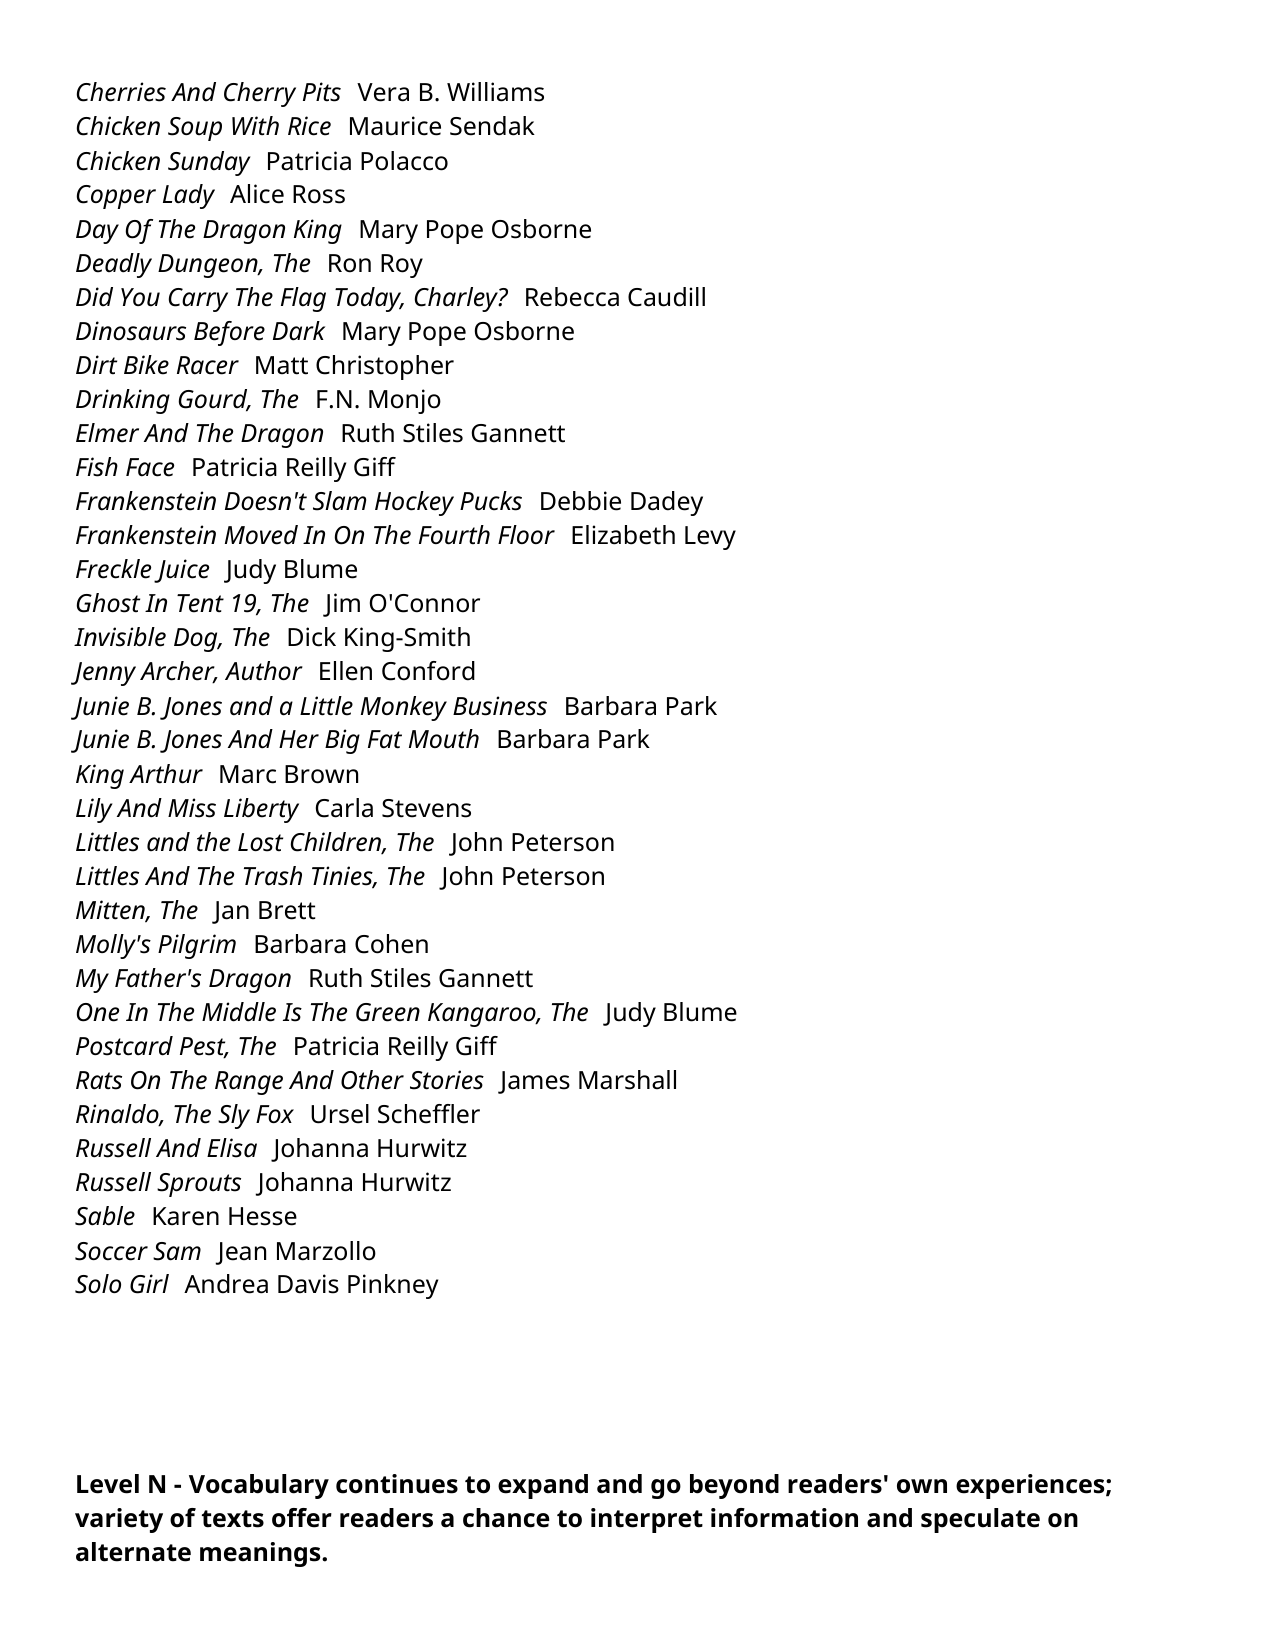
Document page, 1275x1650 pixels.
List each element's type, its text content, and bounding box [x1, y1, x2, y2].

text Junie B. Jones and a Little Monkey Business Barbara Park [75, 688, 1200, 722]
text Lily And Miss Liberty Carla Stevens [75, 790, 1200, 824]
text Level N - Vocabulary continues to expand and go beyond readers' own experiences; variety of texts offer readers a chance to interpret information and speculate on alternate meanings. [75, 1467, 1200, 1569]
text Russell Sprouts Johanna Hurwitz [75, 1165, 1200, 1199]
text Postcard Pest, The Patricia Reilly Giff [75, 1029, 1200, 1063]
text Solo Girl Andrea Davis Pinkney [75, 1267, 1200, 1301]
text One In The Middle Is The Green Kangaroo, The Judy Blume [75, 995, 1200, 1029]
text Elmer And The Dragon Ruth Stiles Gannett [75, 416, 1200, 450]
text Deadly Dungeon, The Ron Roy [75, 245, 1200, 279]
text Freckle Juice Judy Blume [75, 552, 1200, 586]
text Fish Face Patricia Reilly Giff [75, 450, 1200, 484]
text Did You Carry The Flag Today, Charley? Rebecca Caudill [75, 279, 1200, 313]
text Jenny Archer, Author Ellen Conford [75, 654, 1200, 688]
text Soccer Sam Jean Marzollo [75, 1233, 1200, 1267]
text My Father's Dragon Ruth Stiles Gannett [75, 961, 1200, 995]
text Frankenstein Doesn't Slam Hockey Pucks Debbie Dadey [75, 484, 1200, 518]
text Littles And The Trash Tinies, The John Peterson [75, 858, 1200, 892]
text Dinosaurs Before Dark Mary Pope Osborne [75, 313, 1200, 347]
text Rats On The Range And Other Stories James Marshall [75, 1063, 1200, 1097]
text Copper Lady Alice Ross [75, 177, 1200, 211]
text Drinking Gourd, The F.N. Monjo [75, 382, 1200, 416]
text Chicken Sunday Patricia Polacco [75, 143, 1200, 177]
text Sable Karen Hesse [75, 1199, 1200, 1233]
text Cherries And Cherry Pits Vera B. Williams [75, 75, 1200, 109]
text Dirt Bike Racer Matt Christopher [75, 347, 1200, 382]
text Frankenstein Moved In On The Fourth Floor Elizabeth Levy [75, 518, 1200, 552]
text Day Of The Dragon King Mary Pope Osborne [75, 211, 1200, 245]
text Russell And Elisa Johanna Hurwitz [75, 1131, 1200, 1165]
text King Arthur Marc Brown [75, 756, 1200, 790]
text Invisible Dog, The Dick King-Smith [75, 620, 1200, 654]
text Rinaldo, The Sly Fox Ursel Scheffler [75, 1097, 1200, 1131]
text Molly's Pilgrim Barbara Cohen [75, 927, 1200, 961]
text Littles and the Lost Children, The John Peterson [75, 824, 1200, 858]
text Mitten, The Jan Brett [75, 892, 1200, 927]
text Chicken Soup With Rice Maurice Sendak [75, 109, 1200, 143]
text Junie B. Jones And Her Big Fat Mouth Barbara Park [75, 722, 1200, 756]
text Ghost In Tent 19, The Jim O'Connor [75, 586, 1200, 620]
